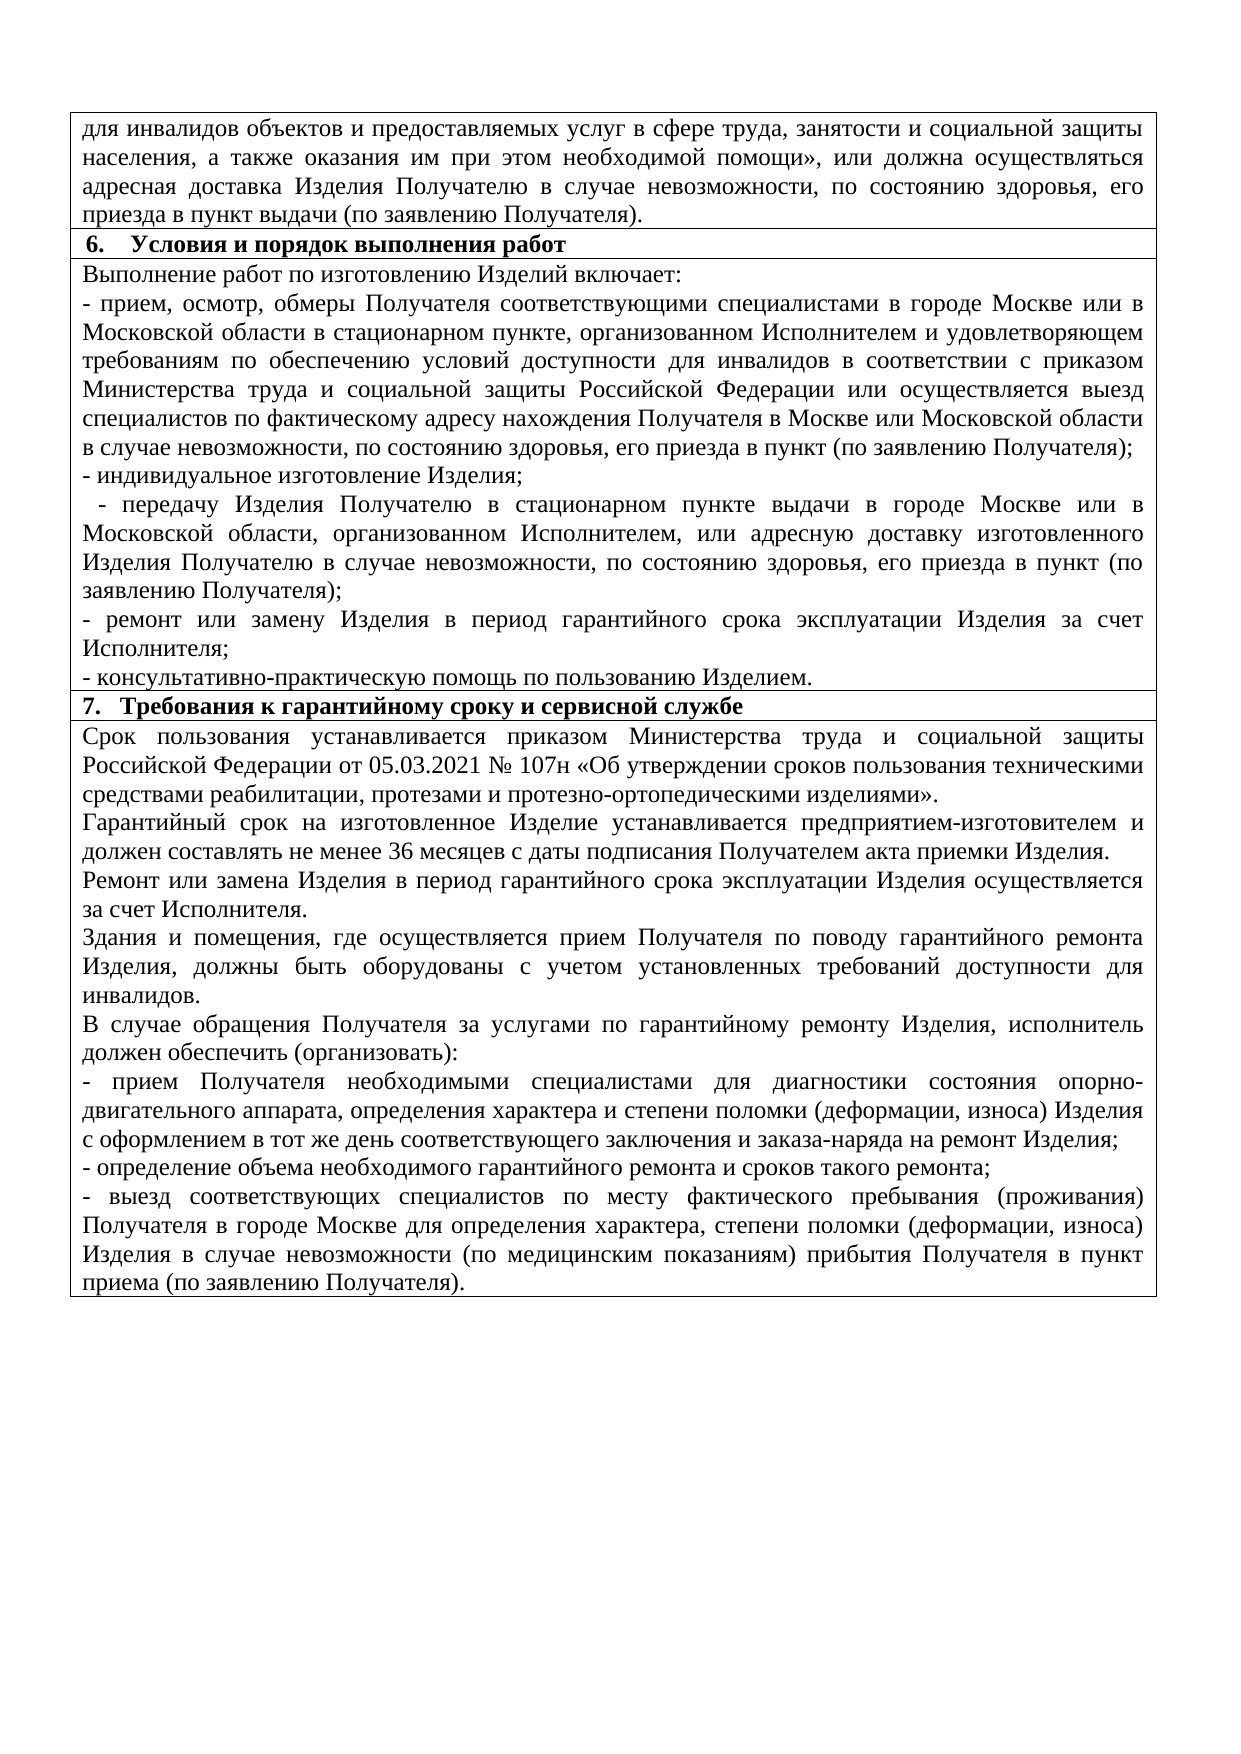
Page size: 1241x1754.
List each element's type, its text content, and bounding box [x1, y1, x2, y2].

table_cell Условия и порядок выполнения работ [71, 229, 1156, 258]
table_cell Требования к гарантийному сроку и сервисной службе [71, 691, 1156, 720]
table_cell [71, 113, 1156, 228]
table_cell Выполнение работ по изготовлению Изделий включает: - прием, осмотр, обмеры Получателя соответствующими специалистами в городе Москве или в Московской области в стационарном пункте, организованном Исполнителем и удовлетворяющем требованиям по обеспечению условий доступности для инвалидов в соответствии с приказом Министерства труда и социальной защиты Российской Федерации или осуществляется выезд специалистов по фактическому адресу нахождения Получателя в Москве или Московской области в случае невозможности, по состоянию здоровья, его приезда в пункт (по заявлению Получателя); - индивидуальное изготовление Изделия; - передачу Изделия Получателю в стационарном пункте выдачи в городе Москве или в Московской области, организованном Исполнителем, или адресную доставку изготовленного Изделия Получателю в случае невозможности, по состоянию здоровья, его приезда в пункт (по заявлению Получателя); - ремонт или замену Изделия в период гарантийного срока эксплуатации Изделия за счет Исполнителя; - консультативно-практическую помощь по пользованию Изделием. [71, 259, 1156, 690]
table_cell Срок пользования устанавливается приказом Министерства труда и социальной защиты Российской Федерации от 05.03.2021 № 107н «Об утверждении сроков пользования техническими средствами реабилитации, протезами и протезно-ортопедическими изделиями». Гарантийный срок на изготовленное Изделие устанавливается предприятием-изготовителем и должен составлять не менее 36 месяцев с даты подписания Получателем акта приемки Изделия. Ремонт или замена Изделия в период гарантийного срока эксплуатации Изделия осуществляется за счет Исполнителя. Здания и помещения, где осуществляется прием Получателя по поводу гарантийного ремонта Изделия, должны быть оборудованы с учетом установленных требований доступности для инвалидов. В случае обращения Получателя за услугами по гарантийному ремонту Изделия, исполнитель должен обеспечить (организовать): - прием Получателя необходимыми специалистами для диагностики состояния опорно-двигательного аппарата, определения характера и степени поломки (деформации, износа) Изделия с оформлением в тот же день соответствующего заключения и заказа-наряда на ремонт Изделия; - определение объема необходимого гарантийного ремонта и сроков такого ремонта; - выезд соответствующих специалистов по месту фактического пребывания (проживания) Получателя в городе Москве для определения характера, степени поломки (деформации, износа) Изделия в случае невозможности (по медицинским показаниям) прибытия Получателя в пункт приема (по заявлению Получателя). [71, 721, 1156, 1296]
